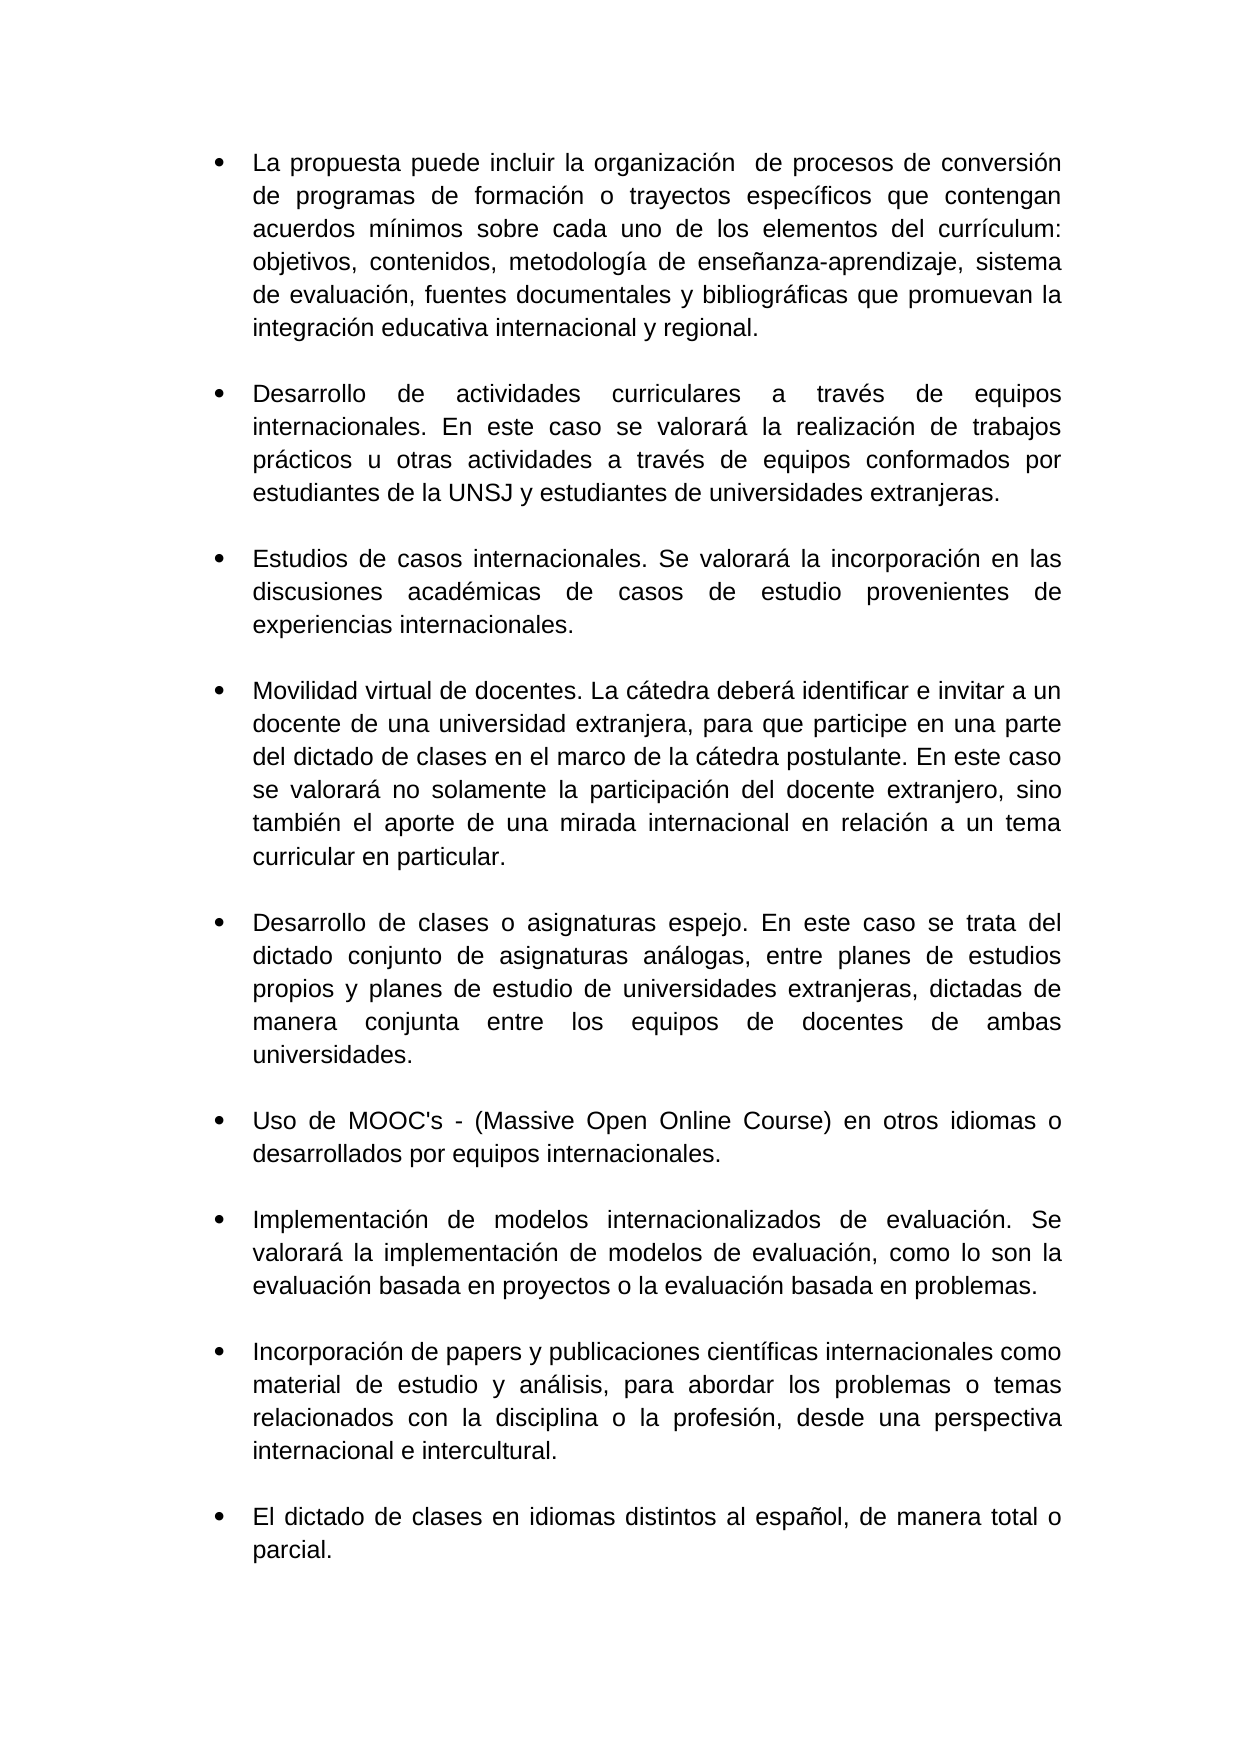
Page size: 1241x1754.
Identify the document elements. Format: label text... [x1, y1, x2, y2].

list Estudios de casos internacionales. Se valorará la incorporación en las discusiones académicas de casos de estudio provenientes de experiencias internacionales. [215, 544, 1063, 639]
list El dictado de clases en idiomas distintos al español, de manera total o parcial. [215, 1502, 1063, 1564]
list Implementación de modelos internacionalizados de evaluación. Se valorará la implementación de modelos de evaluación, como lo son la evaluación basada en proyectos o la evaluación basada en problemas. [215, 1205, 1063, 1300]
list Desarrollo de clases o asignaturas espejo. En este caso se trata del dictado conjunto de asignaturas análogas, entre planes de estudios propios y planes de estudio de universidades extranjeras, dictadas de manera conjunta entre los equipos de docentes de ambas universidades. [215, 907, 1063, 1068]
list Movilidad virtual de docentes. La cátedra deberá identificar e invitar a un docente de una universidad extranjera, para que participe en una parte del dictado de clases en el marco de la cátedra postulante. En este caso se valorará no solamente la participación del docente extranjero, sino también el aporte de una mirada internacional en relación a un tema curricular en particular. [215, 676, 1063, 870]
list Desarrollo de actividades curriculares a través de equipos internacionales. En este caso se valorará la realización de trabajos prácticos u otras actividades a través de equipos conformados por estudiantes de la UNSJ y estudiantes de universidades extranjeras. [215, 379, 1063, 507]
list Incorporación de papers y publicaciones científicas internacionales como material de estudio y análisis, para abordar los problemas o temas relacionados con la disciplina o la profesión, desde una perspectiva internacional e intercultural. [215, 1337, 1063, 1465]
list La propuesta puede incluir la organización de procesos de conversión de programas de formación o trayectos específicos que contengan acuerdos mínimos sobre cada uno de los elementos del currículum: objetivos, contenidos, metodología de enseñanza-aprendizaje, sistema de evaluación, fuentes documentales y bibliográficas que promuevan la integración educativa internacional y regional. [215, 148, 1063, 342]
list Uso de MOOC's - (Massive Open Online Course) en otros idiomas o desarrollados por equipos internacionales. [215, 1106, 1063, 1168]
